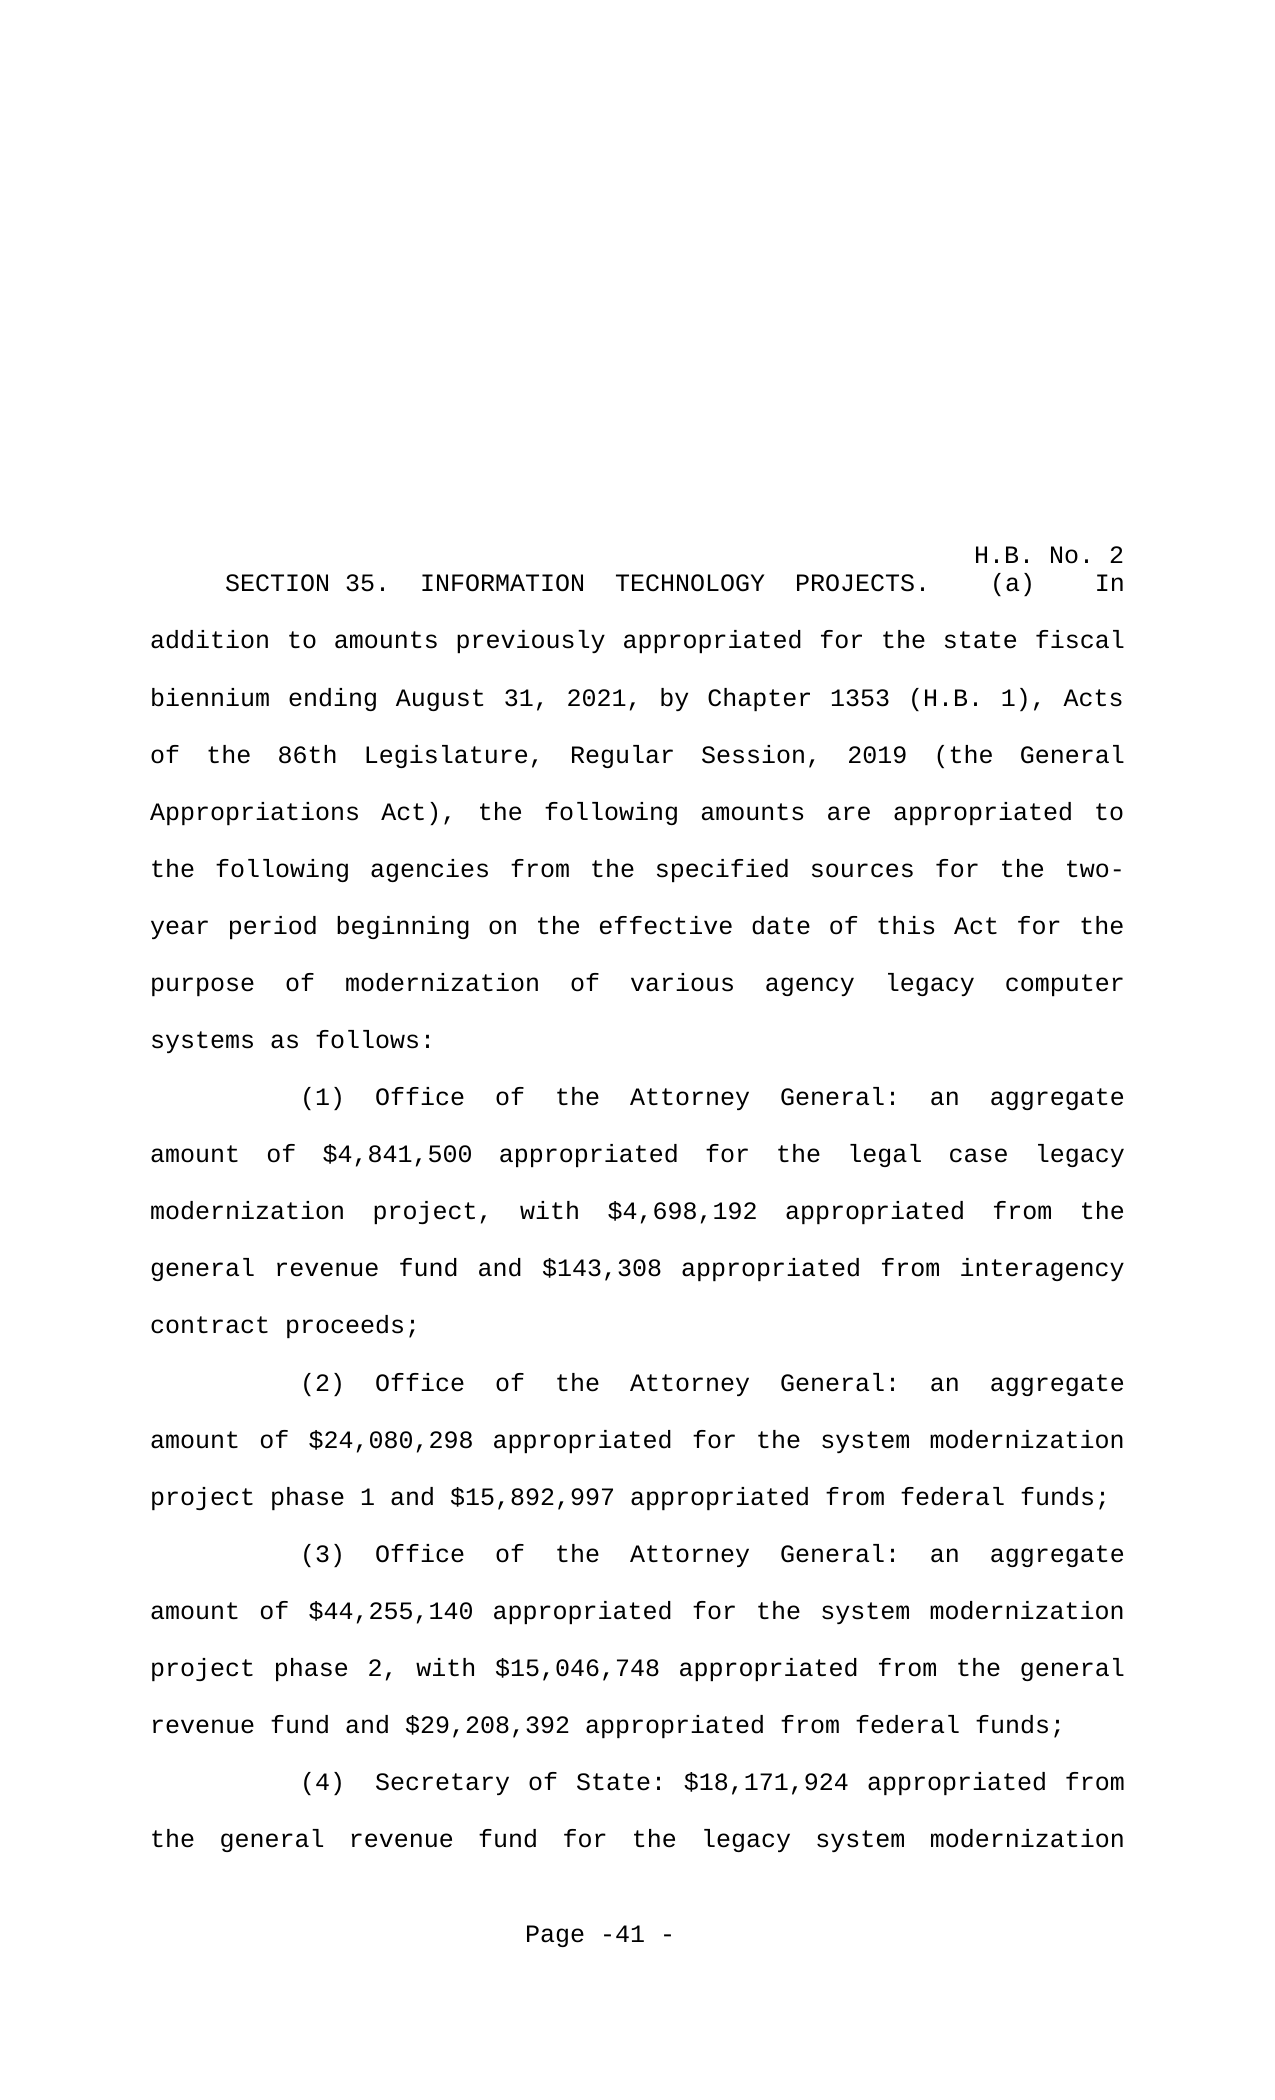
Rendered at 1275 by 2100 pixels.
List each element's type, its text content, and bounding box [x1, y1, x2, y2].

text (2) Office of the Attorney General: an aggregate amount of $24,080,298 appropriated for the system modernization project phase 1 and $15,892,997 appropriated from federal funds; [150, 1370, 1125, 1513]
text SECTION 35. INFORMATION TECHNOLOGY PROJECTS. (a) In addition to amounts previously appropriated for the state fiscal biennium ending August 31, 2021, by Chapter 1353 (H.B. 1), Acts of the 86th Legislature, Regular Session, 2019 (the General Appropriations Act), the following amounts are appropriated to the following agencies from the specified sources for the two-year period beginning on the effective date of this Act for the purpose of modernization of various agency legacy computer systems as follows: [150, 571, 1125, 1056]
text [150, 1769, 1125, 1855]
text (1) Office of the Attorney General: an aggregate amount of $4,841,500 appropriated for the legal case legacy modernization project, with $4,698,192 appropriated from the general revenue fund and $143,308 appropriated from interagency contract proceeds; [150, 1084, 1125, 1341]
text (3) Office of the Attorney General: an aggregate amount of $44,255,140 appropriated for the system modernization project phase 2, with $15,046,748 appropriated from the general revenue fund and $29,208,392 appropriated from federal funds; [150, 1541, 1125, 1741]
